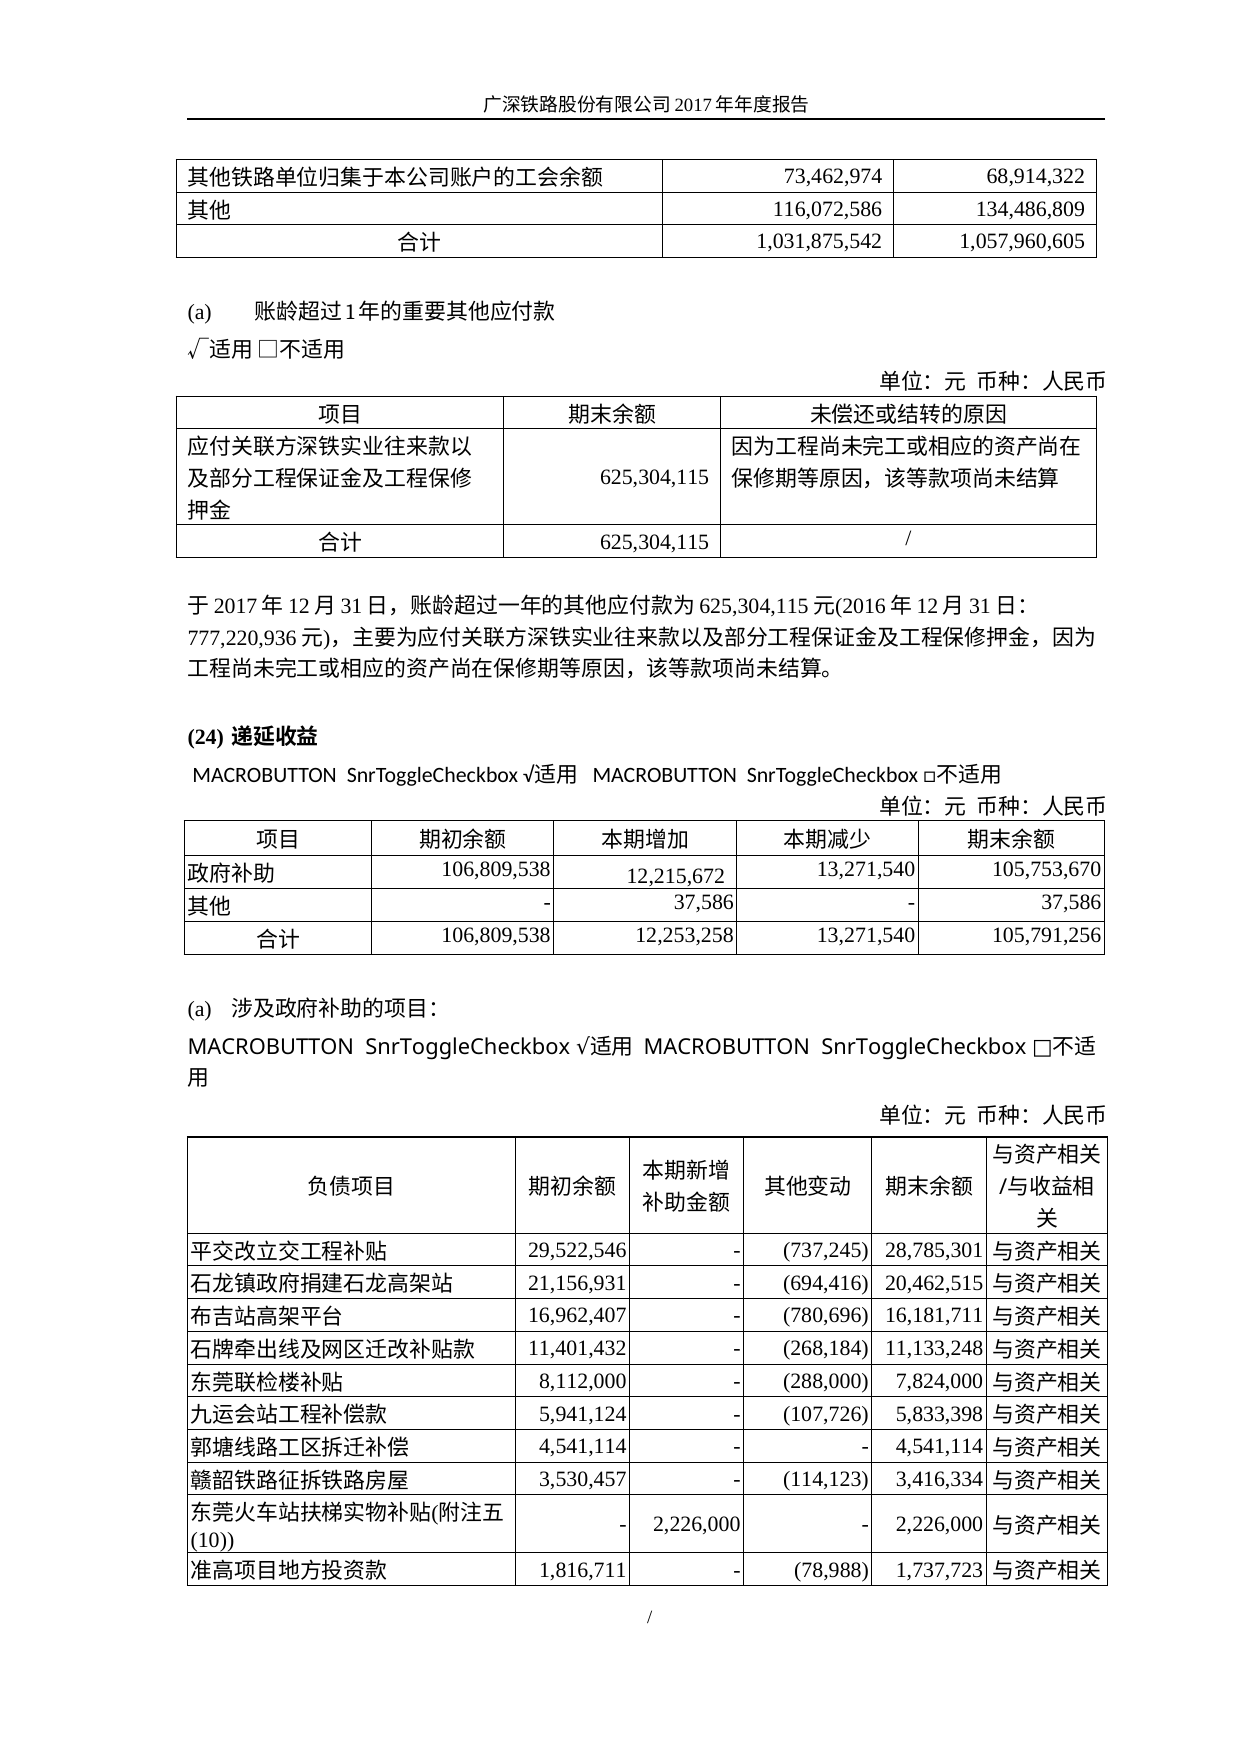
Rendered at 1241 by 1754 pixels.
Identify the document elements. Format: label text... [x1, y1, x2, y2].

subtitle 递延收益 [187, 719, 1107, 751]
